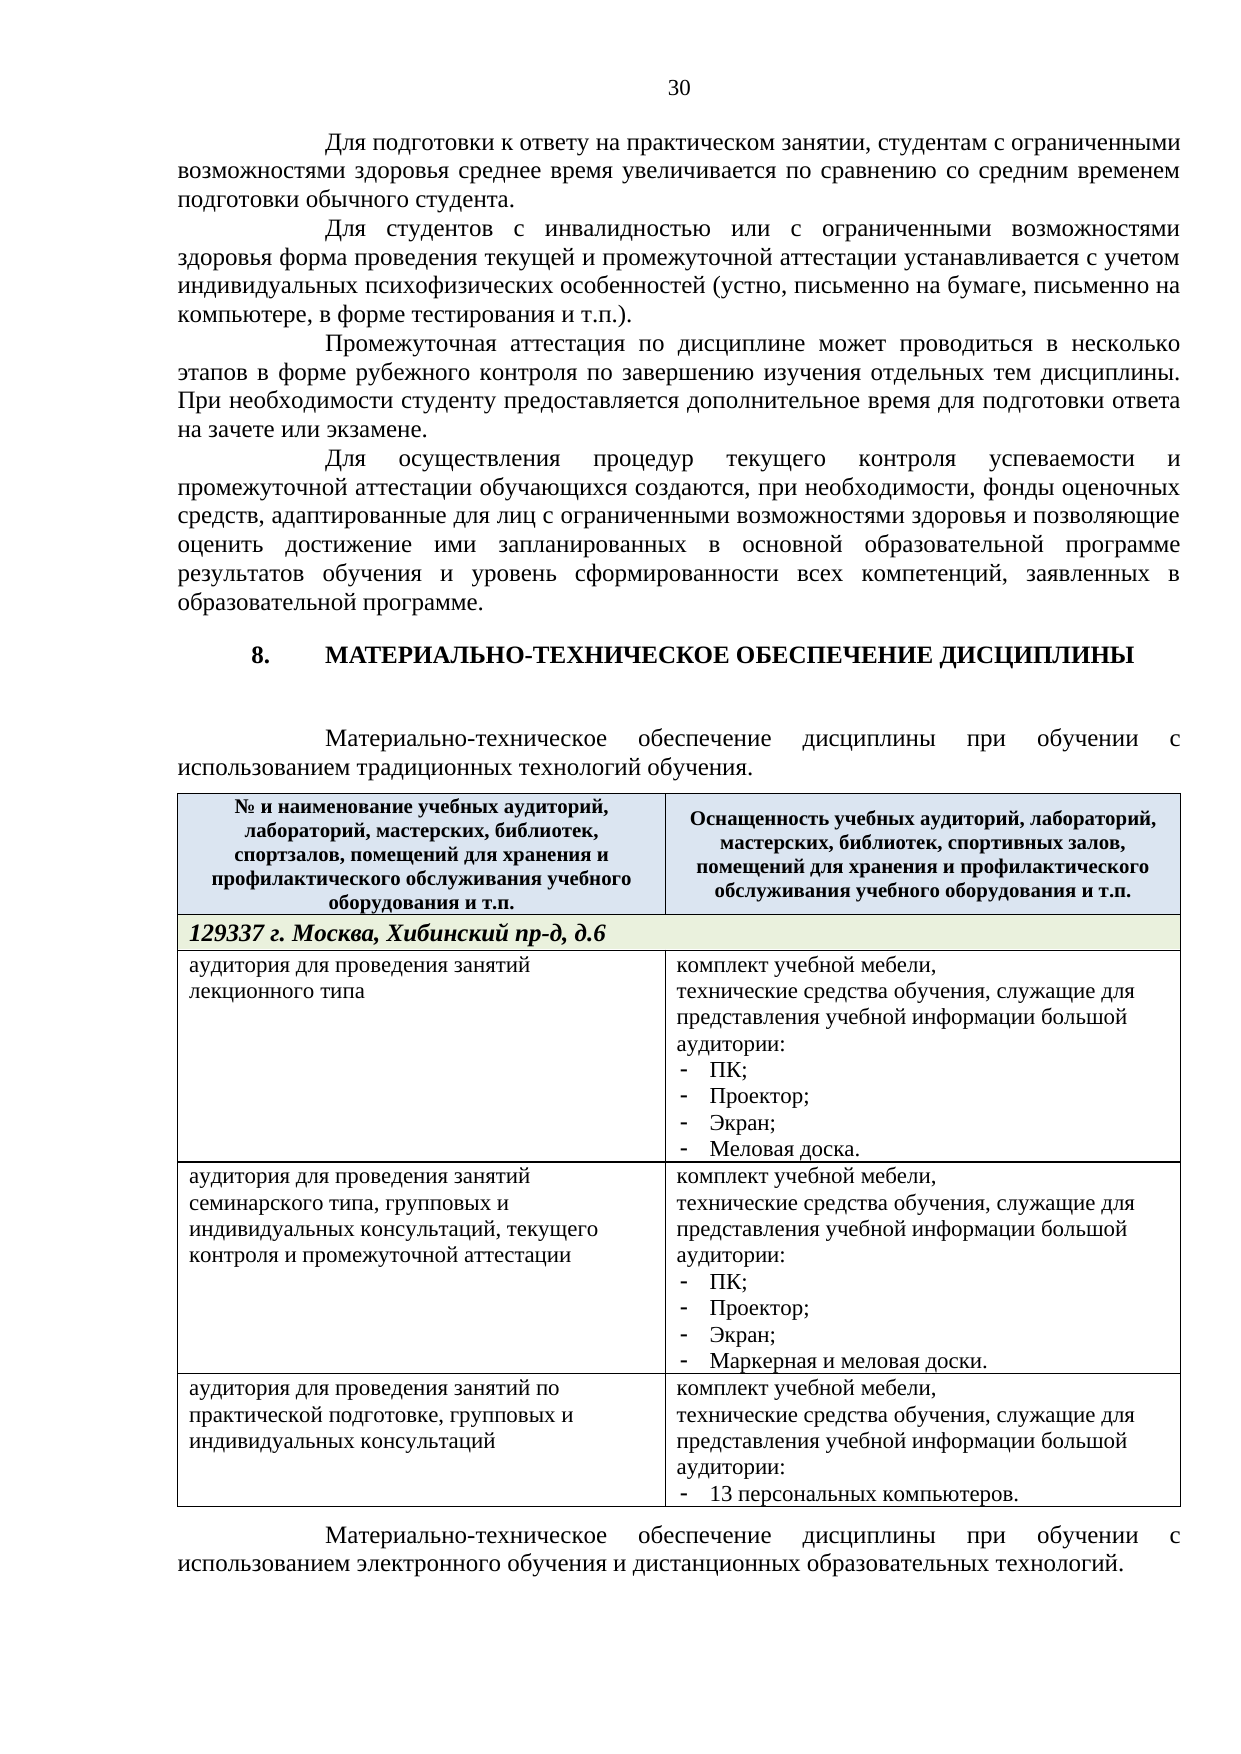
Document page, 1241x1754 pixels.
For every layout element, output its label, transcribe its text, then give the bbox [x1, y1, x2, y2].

list Промежуточная аттестация по дисциплине может проводиться в несколько этапов в форме рубежного контроля по завершению изучения отдельных тем дисциплины. При необходимости студенту предоставляется дополнительное время для подготовки ответа на зачете или экзамене. [177, 328, 1181, 443]
list Для подготовки к ответу на практическом занятии, студентам с ограниченными возможностями здоровья среднее время увеличивается по сравнению со средним временем подготовки обычного студента. [177, 127, 1181, 213]
subtitle МАТЕРИАЛЬНО-ТЕХНИЧЕСКОЕ ОБЕСПЕЧЕНИЕ ДИСЦИПЛИНЫ [251, 640, 1181, 669]
list Материально-техническое обеспечение дисциплины при обучении с использованием электронного обучения и дистанционных образовательных технологий. [177, 1520, 1181, 1577]
table_cell аудитория для проведения занятий лекционного типа [178, 951, 665, 1161]
table_cell аудитория для проведения занятий по практической подготовке, групповых и индивидуальных консультаций [178, 1374, 665, 1506]
list Материально-техническое обеспечение дисциплины при обучении с использованием традиционных технологий обучения. [177, 723, 1181, 780]
table_cell комплект учебной мебели, технические средства обучения, служащие для представления учебной информации большой аудитории: 13 персональных компьютеров. [666, 1374, 1180, 1506]
list Для студентов с инвалидностью или с ограниченными возможностями здоровья форма проведения текущей и промежуточной аттестации устанавливается с учетом индивидуальных психофизических особенностей (устно, письменно на бумаге, письменно на компьютере, в форме тестирования и т.п.). [177, 213, 1181, 328]
table_cell комплект учебной мебели, технические средства обучения, служащие для представления учебной информации большой аудитории: ПК; Проектор; Экран; Меловая доска. [666, 951, 1180, 1161]
list Для осуществления процедур текущего контроля успеваемости и промежуточной аттестации обучающихся создаются, при необходимости, фонды оценочных средств, адаптированные для лиц с ограниченными возможностями здоровья и позволяющие оценить достижение ими запланированных в основной образовательной программе результатов обучения и уровень сформированности всех компетенций, заявленных в образовательной программе. [177, 443, 1181, 615]
table_header Оснащенность учебных аудиторий, лабораторий, мастерских, библиотек, спортивных залов, помещений для хранения и профилактического обслуживания учебного оборудования и т.п. [666, 794, 1180, 914]
table_cell комплект учебной мебели, технические средства обучения, служащие для представления учебной информации большой аудитории: ПК; Проектор; Экран; Маркерная и меловая доски. [666, 1163, 1180, 1373]
table_cell аудитория для проведения занятий семинарского типа, групповых и индивидуальных консультаций, текущего контроля и промежуточной аттестации [178, 1163, 665, 1373]
table_cell 129337 г. Москва, Хибинский пр-д, д.6 [178, 915, 1180, 949]
table_header № и наименование учебных аудиторий, лабораторий, мастерских, библиотек, спортзалов, помещений для хранения и профилактического обслуживания учебного оборудования и т.п. [178, 794, 665, 914]
